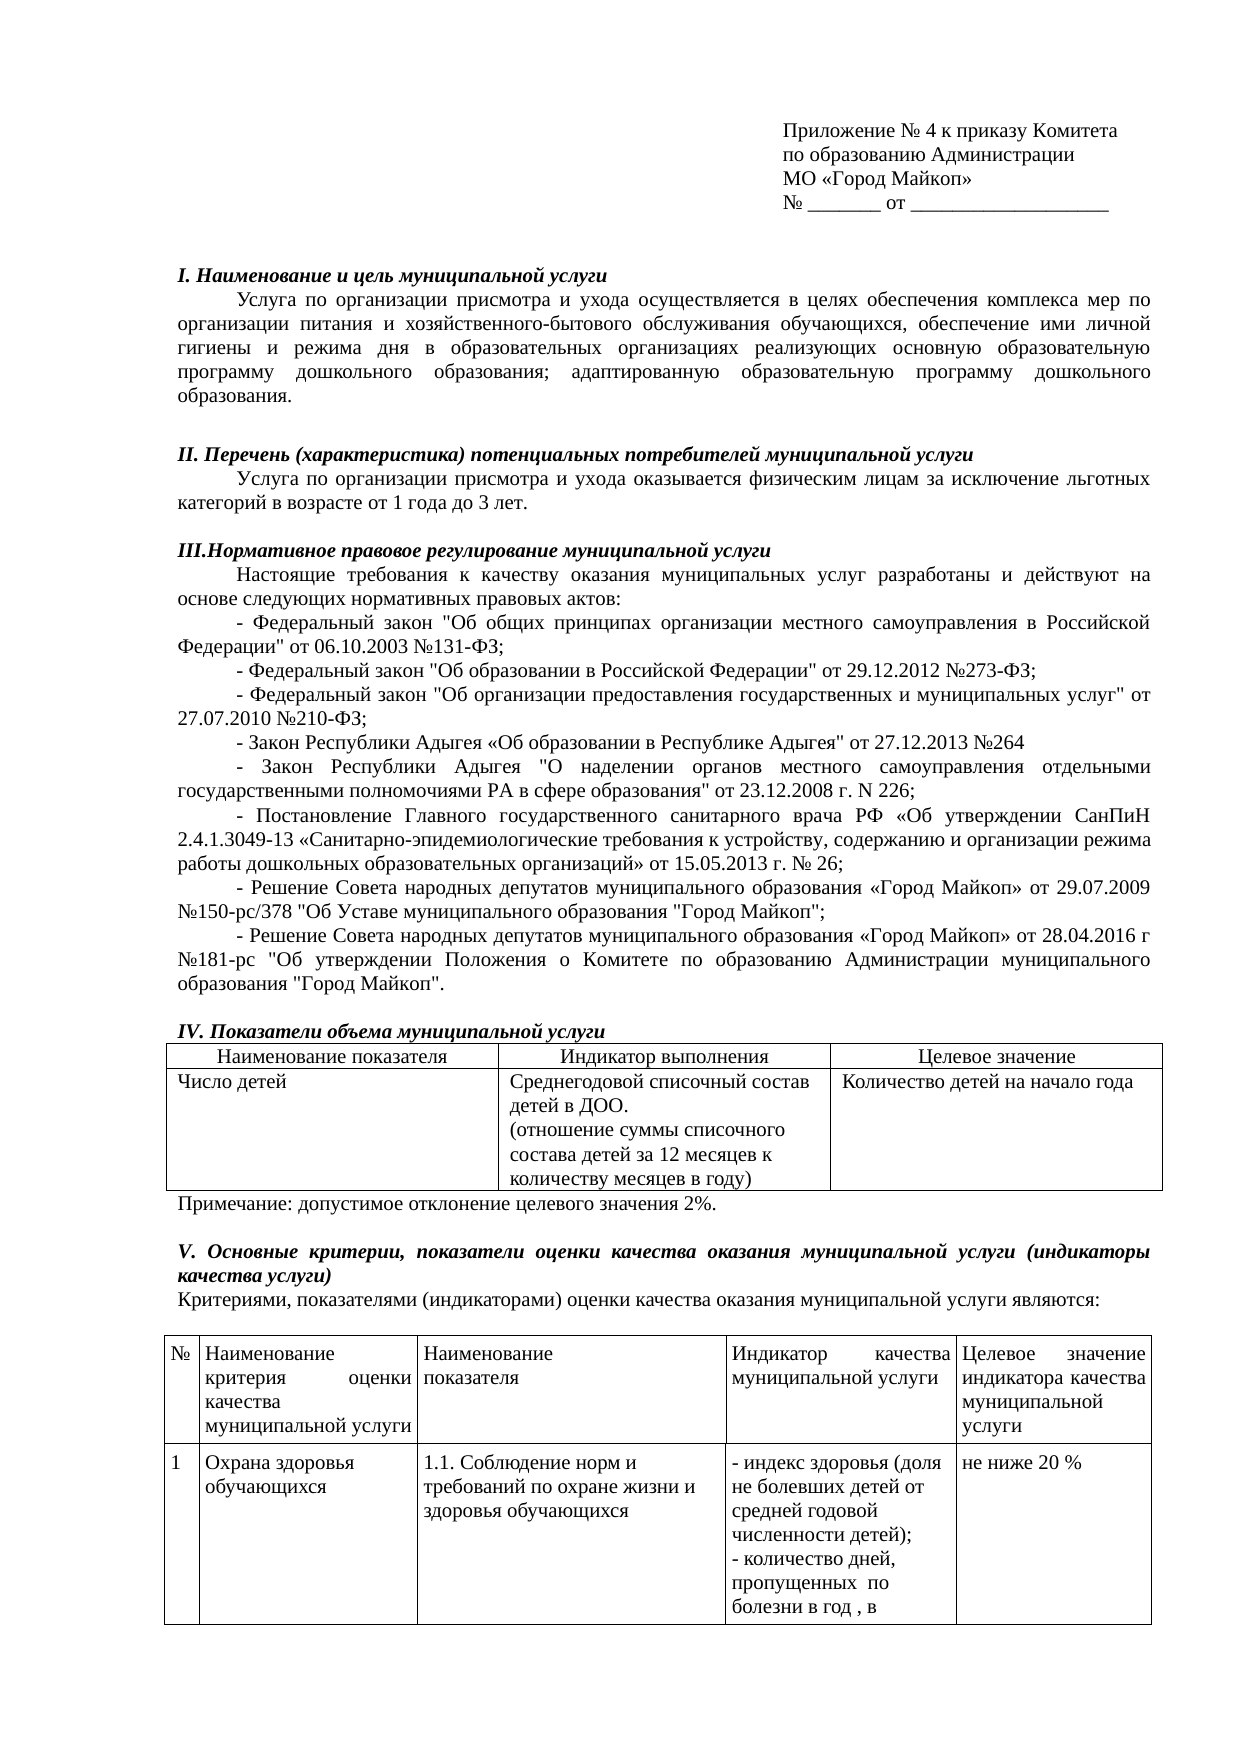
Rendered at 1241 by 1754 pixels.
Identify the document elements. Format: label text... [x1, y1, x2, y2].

text III.Нормативное правовое регулирование муниципальной услуги [177, 538, 1152, 562]
table_header Индикатор выполнения [499, 1044, 830, 1068]
text - Решение Совета народных депутатов муниципального образования «Город Майкоп» от 28.04.2016 г №181-рс "Об утверждении Положения о Комитете по образованию Администрации муниципального образования "Город Майкоп". [177, 923, 1152, 995]
text - Постановление Главного государственного санитарного врача РФ «Об утверждении СанПиН 2.4.1.3049-13 «Санитарно-эпидемиологические требования к устройству, содержанию и организации режима работы дошкольных образовательных организаций» от 15.05.2013 г. № 26; [177, 802, 1152, 875]
table_header Целевое значение индикатора качества муниципальной услуги [957, 1336, 1151, 1443]
table_cell Среднегодовой списочный состав детей в ДОО. (отношение суммы списочного состава детей за 12 месяцев к количеству месяцев в году) [499, 1069, 830, 1189]
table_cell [200, 1444, 417, 1624]
text МО «Город Майкоп» [783, 166, 1152, 190]
text Настоящие требования к качеству оказания муниципальных услуг разработаны и действуют на основе следующих нормативных правовых актов: [177, 562, 1152, 610]
text Критериями, показателями (индикаторами) оценки качества оказания муниципальной услуги являются: [177, 1287, 1152, 1311]
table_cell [726, 1444, 956, 1624]
text - Федеральный закон "Об организации предоставления государственных и муниципальных услуг" от 27.07.2010 №210-ФЗ; [177, 682, 1152, 730]
table_header Наименование показателя [167, 1044, 498, 1068]
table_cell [418, 1444, 725, 1624]
table_cell Число детей [167, 1069, 498, 1189]
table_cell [957, 1444, 1151, 1624]
text по образованию Администрации [783, 142, 1152, 166]
text Услуга по организации присмотра и ухода осуществляется в целях обеспечения комплекса мер по организации питания и хозяйственного-бытового обслуживания обучающихся, обеспечение ими личной гигиены и режима дня в образовательных организациях реализующих основную образовательную программу дошкольного образования; адаптированную образовательную программу дошкольного образования. [177, 287, 1152, 407]
text V. Основные критерии, показатели оценки качества оказания муниципальной услуги (индикаторы качества услуги) [177, 1239, 1152, 1287]
table_header Наименование критерия оценки качества муниципальной услуги [200, 1336, 417, 1443]
table_cell Количество детей на начало года [831, 1069, 1162, 1189]
text - Закон Республики Адыгея «Об образовании в Республике Адыгея" от 27.12.2013 №264 [177, 730, 1152, 754]
text Приложение № 4 к приказу Комитета [783, 118, 1152, 142]
table_header Индикатор качества муниципальной услуги [727, 1336, 956, 1443]
text - Решение Совета народных депутатов муниципального образования «Город Майкоп» от 29.07.2009 №150-рс/378 "Об Уставе муниципального образования "Город Майкоп"; [177, 875, 1152, 923]
text - Федеральный закон "Об образовании в Российской Федерации" от 29.12.2012 №273-ФЗ; [177, 658, 1152, 682]
table_header № [165, 1336, 199, 1443]
text II. Перечень (характеристика) потенциальных потребителей муниципальной услуги [177, 442, 1152, 466]
text № _______ от ___________________ [783, 190, 1152, 214]
text - Закон Республики Адыгея "О наделении органов местного самоуправления отдельными государственными полномочиями РА в сфере образования" от 23.12.2008 г. N 226; [177, 754, 1152, 802]
table_header Наименование показателя [418, 1336, 726, 1443]
table_header Целевое значение [831, 1044, 1162, 1068]
text Услуга по организации присмотра и ухода оказывается физическим лицам за исключение льготных категорий в возрасте от 1 года до 3 лет. [177, 466, 1152, 514]
text Наименование и цель муниципальной услуги [177, 262, 1152, 287]
text Примечание: допустимое отклонение целевого значения 2%. [177, 1191, 1152, 1215]
table_cell 1 [165, 1444, 199, 1624]
text - Федеральный закон "Об общих принципах организации местного самоуправления в Российской Федерации" от 06.10.2003 №131-ФЗ; [177, 610, 1152, 658]
text IV. Показатели объема муниципальной услуги [177, 1019, 1152, 1043]
